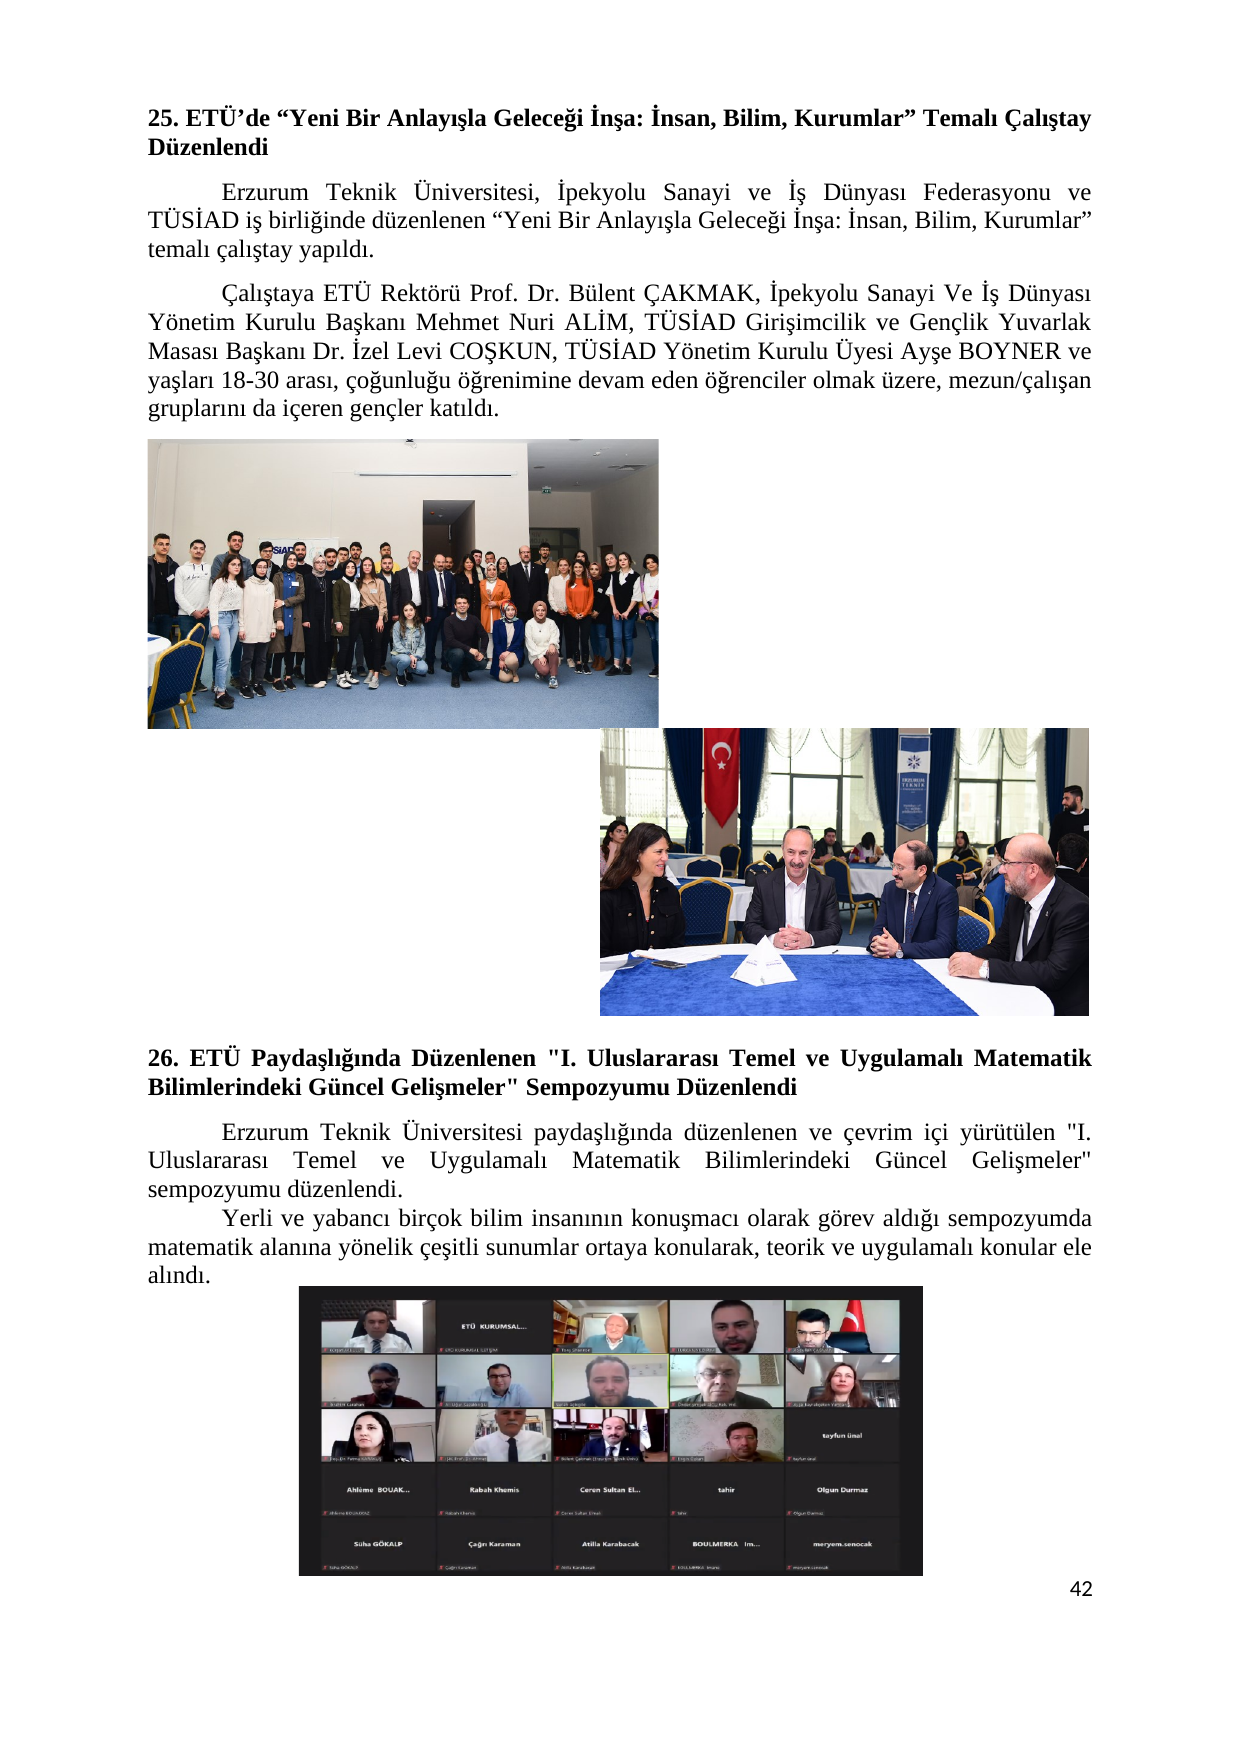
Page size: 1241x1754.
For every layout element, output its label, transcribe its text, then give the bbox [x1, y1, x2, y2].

text Erzurum Teknik Üniversitesi, İpekyolu Sanayi ve İş Dünyası Federasyonu ve TÜSİAD iş birliğinde düzenlenen “Yeni Bir Anlayışla Geleceği İnşa: İnsan, Bilim, Kurumlar” temalı çalıştay yapıldı. [148, 177, 1093, 263]
text Çalıştaya ETÜ Rektörü Prof. Dr. Bülent ÇAKMAK, İpekyolu Sanayi Ve İş Dünyası Yönetim Kurulu Başkanı Mehmet Nuri ALİM, TÜSİAD Girişimcilik ve Gençlik Yuvarlak Masası Başkanı Dr. İzel Levi COŞKUN, TÜSİAD Yönetim Kurulu Üyesi Ayşe BOYNER ve yaşları 18-30 arası, çoğunluğu öğrenimine devam eden öğrenciler olmak üzere, mezun/çalışan gruplarını da içeren gençler katıldı. [148, 278, 1093, 422]
text Erzurum Teknik Üniversitesi paydaşlığında düzenlenen ve çevrim içi yürütülen "I. Uluslararası Temel ve Uygulamalı Matematik Bilimlerindeki Güncel Gelişmeler" sempozyumu düzenlendi. [148, 1117, 1093, 1203]
picture [298, 1286, 923, 1576]
text 25. ETÜ’de “Yeni Bir Anlayışla Geleceği İnşa: İnsan, Bilim, Kurumlar” Temalı Çalıştay Düzenlendi [148, 103, 1093, 161]
picture [147, 439, 1089, 1016]
text 26. ETÜ Paydaşlığında Düzenlenen "I. Uluslararası Temel ve Uygulamalı Matematik Bilimlerindeki Güncel Gelişmeler" Sempozyumu Düzenlendi [148, 1043, 1093, 1101]
text Yerli ve yabancı birçok bilim insanının konuşmacı olarak görev aldığı sempozyumda matematik alanına yönelik çeşitli sunumlar ortaya konularak, teorik ve uygulamalı konular ele alındı. [148, 1203, 1093, 1289]
